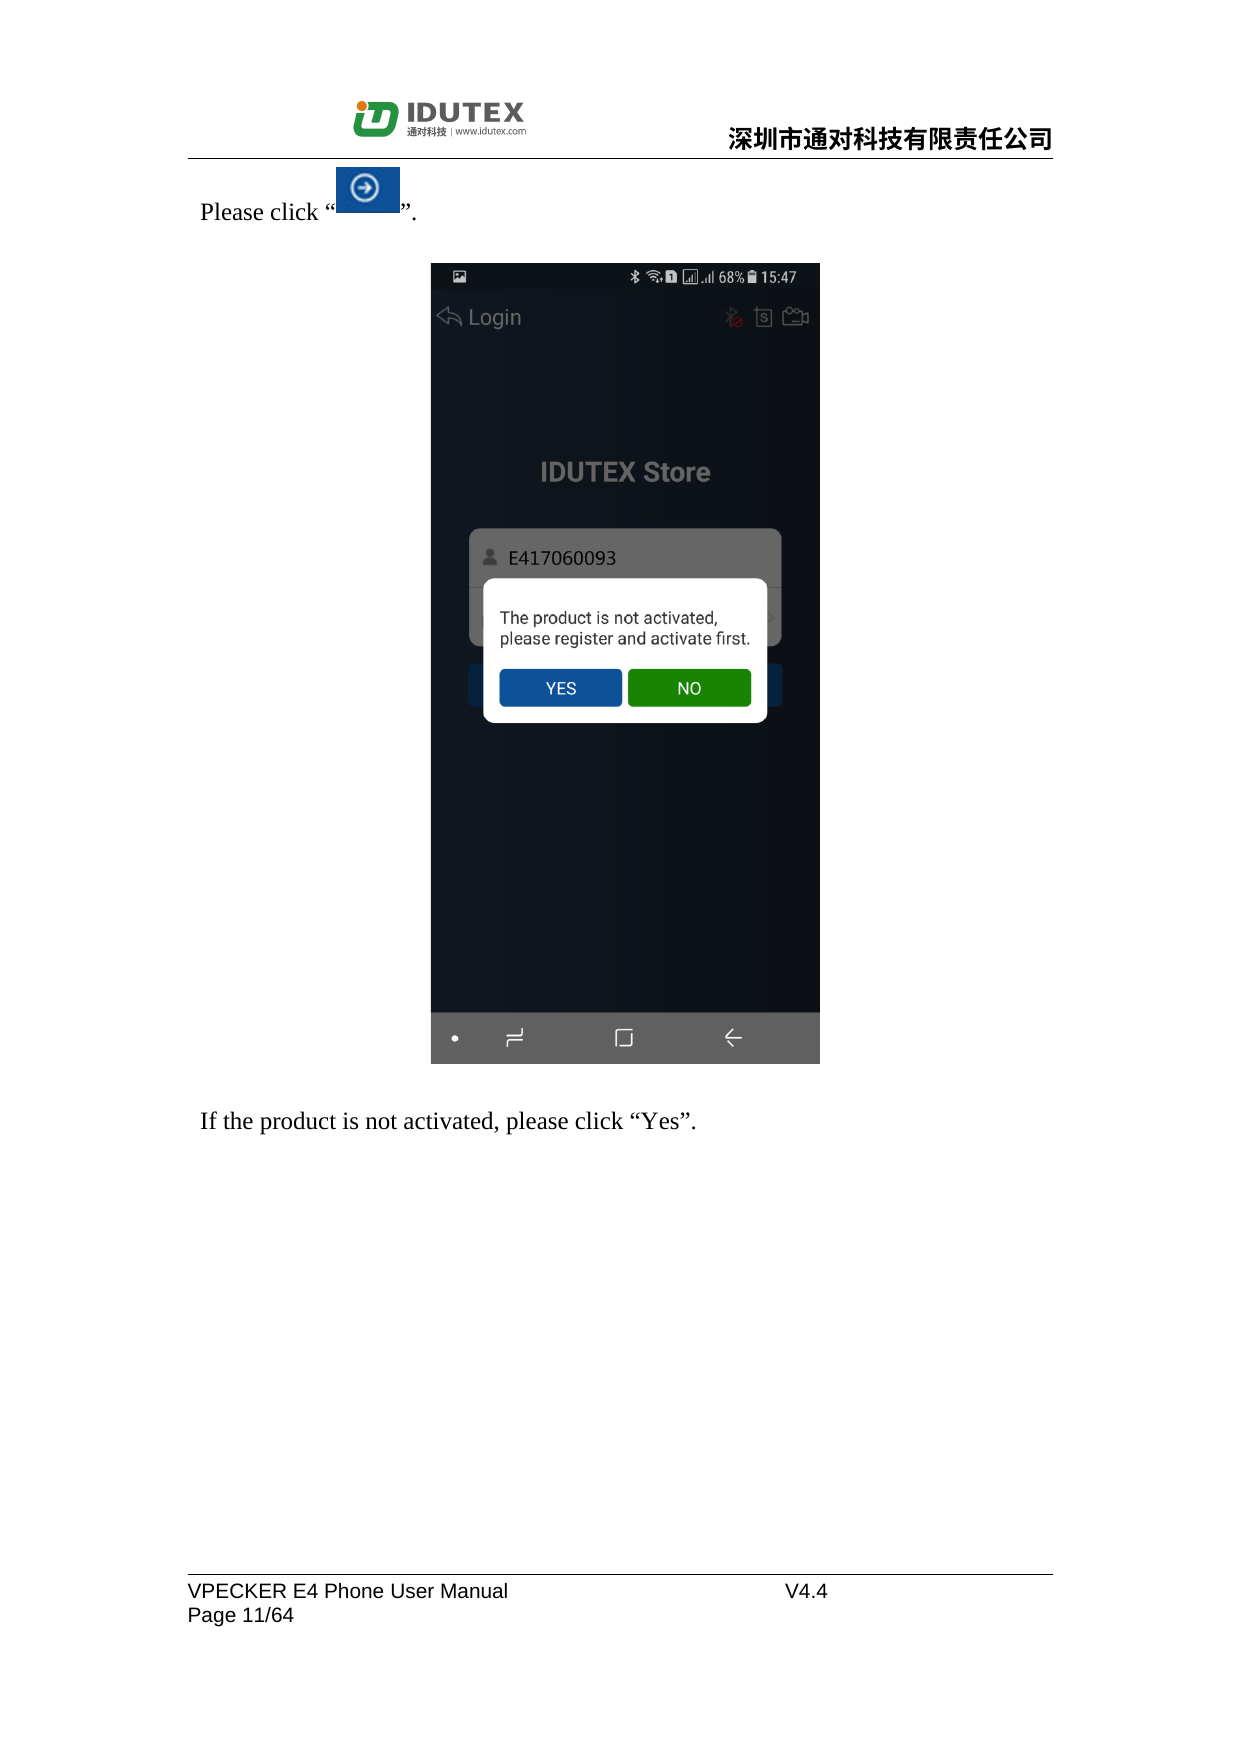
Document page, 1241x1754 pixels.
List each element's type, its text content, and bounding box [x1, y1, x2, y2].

text Please click “”. [187, 168, 1053, 233]
picture [430, 263, 820, 1064]
picture [336, 167, 400, 213]
picture [340, 88, 541, 149]
text If the product is not activated, please click “Yes”. [187, 1104, 1053, 1137]
